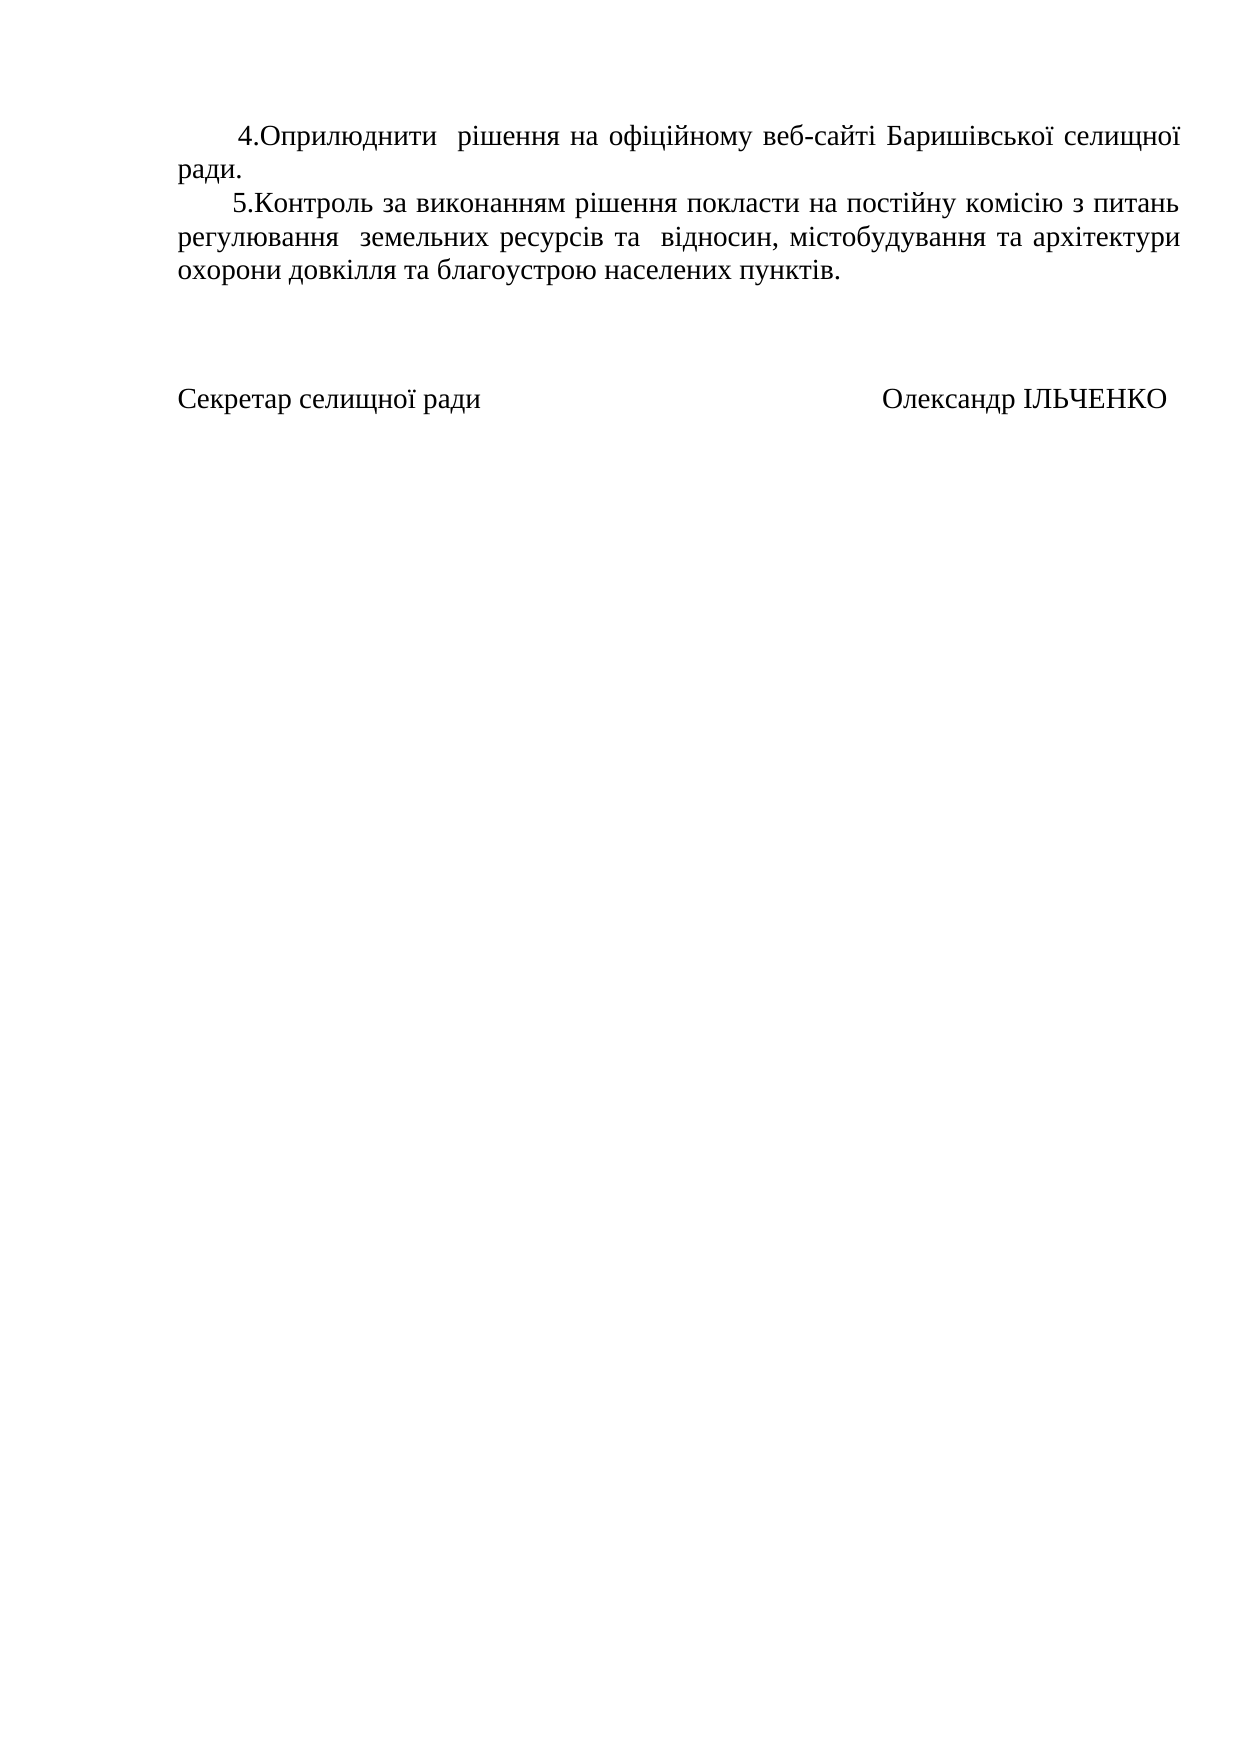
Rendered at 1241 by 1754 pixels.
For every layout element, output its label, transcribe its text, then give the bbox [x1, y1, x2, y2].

text 4.Оприлюднити рішення на офіційному веб-сайті Баришівської селищної ради. [177, 118, 1181, 185]
text Секретар селищної ради Олександр ІЛЬЧЕНКО [177, 382, 1181, 415]
text 5.Контроль за виконанням рішення покласти на постійну комісію з питань регулювання земельних ресурсів та відносин, містобудування та архітектури охорони довкілля та благоустрою населених пунктів. [177, 185, 1181, 286]
